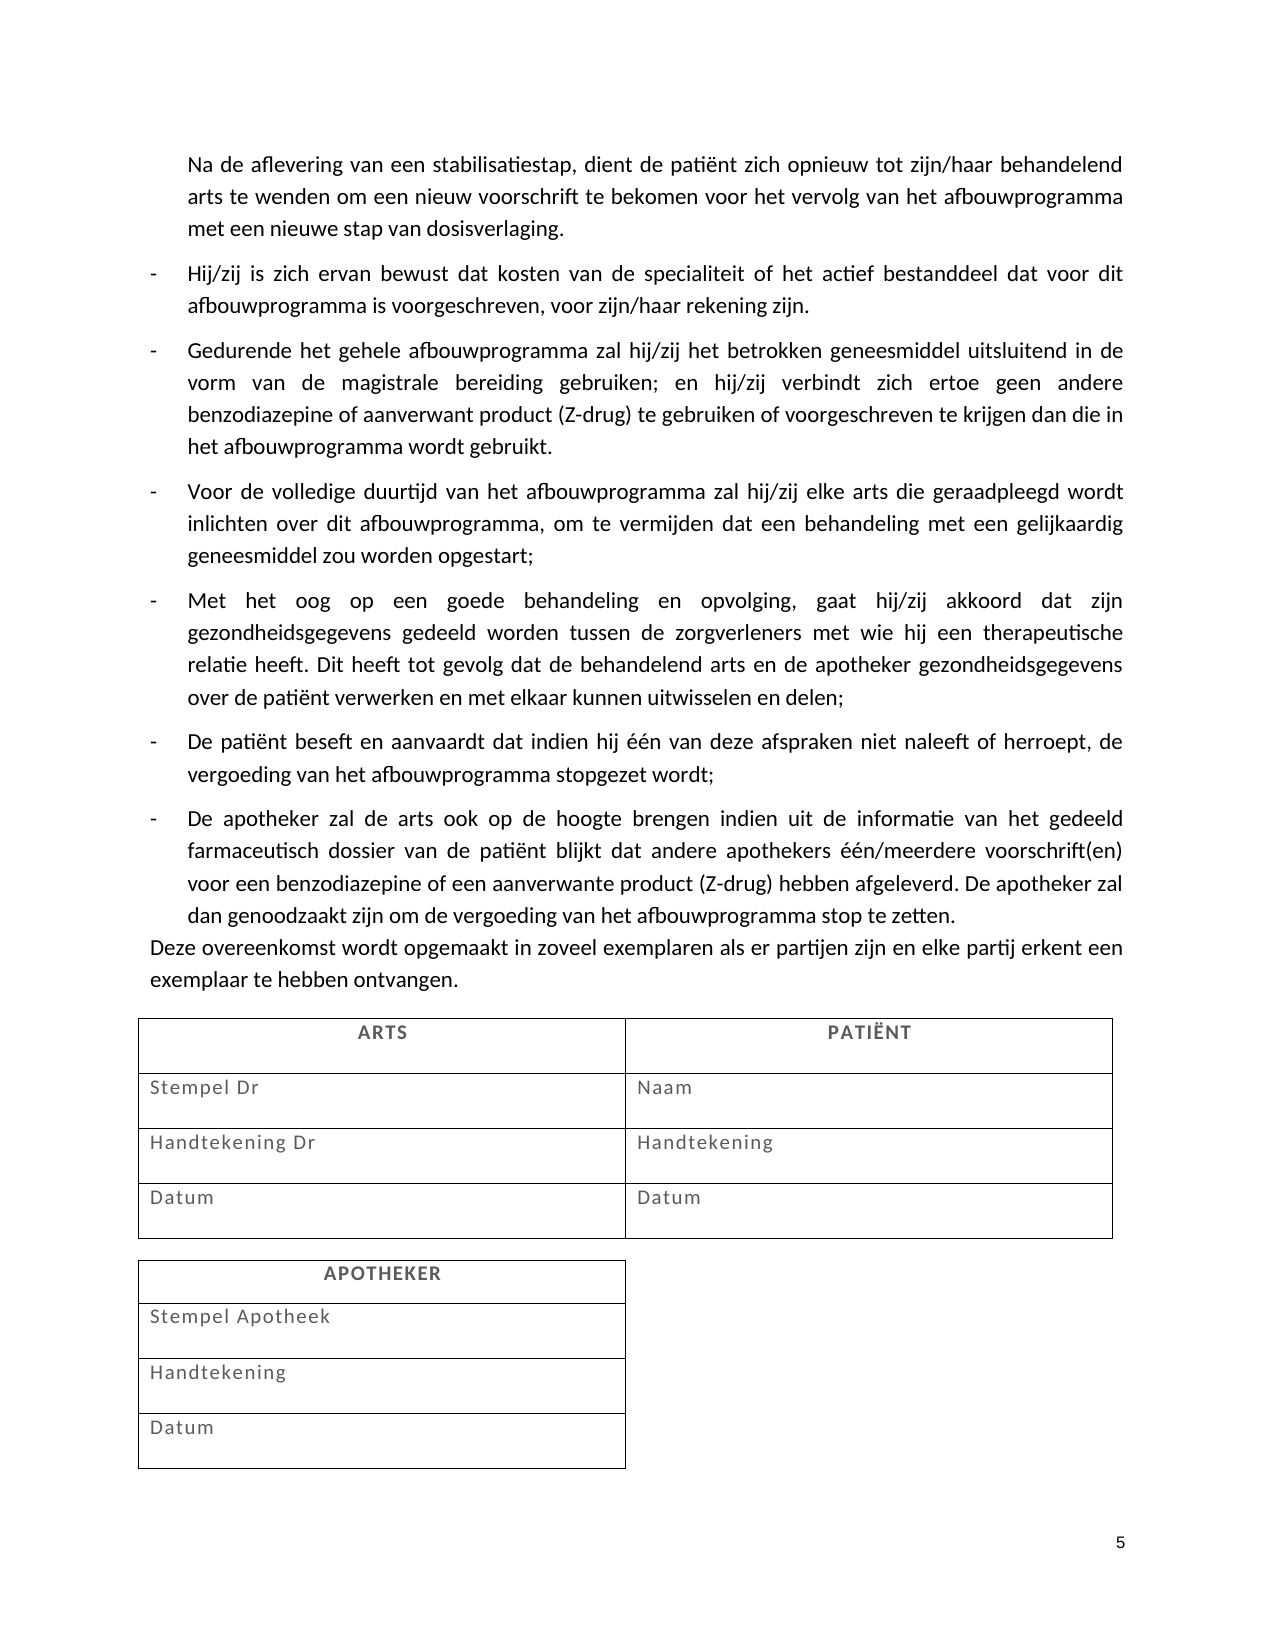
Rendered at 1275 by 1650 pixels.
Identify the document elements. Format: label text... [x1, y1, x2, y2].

list De apotheker zal de arts ook op de hoogte brengen indien uit de informatie van het gedeeld farmaceutisch dossier van de patiënt blijkt dat andere apothekers één/meerdere voorschrift(en) voor een benzodiazepine of een aanverwante product (Z-drug) hebben afgeleverd. De apotheker zal dan genoodzaakt zijn om de vergoeding van het afbouwprogramma stop te zetten. [150, 804, 1125, 929]
table_cell Naam [626, 1074, 1112, 1128]
table_header ARTS [139, 1019, 625, 1073]
table_header APOTHEKER [139, 1261, 625, 1303]
list De patiënt beseft en aanvaardt dat indien hij één van deze afspraken niet naleeft of herroept, de vergoeding van het afbouwprogramma stopgezet wordt; [150, 727, 1125, 788]
list Voor de volledige duurtijd van het afbouwprogramma zal hij/zij elke arts die geraadpleegd wordt inlichten over dit afbouwprogramma, om te vermijden dat een behandeling met een gelijkaardig geneesmiddel zou worden opgestart; [150, 477, 1125, 569]
list Gedurende het gehele afbouwprogramma zal hij/zij het betrokken geneesmiddel uitsluitend in de vorm van de magistrale bereiding gebruiken; en hij/zij verbindt zich ertoe geen andere benzodiazepine of aanverwant product (Z-drug) te gebruiken of voorgeschreven te krijgen dan die in het afbouwprogramma wordt gebruikt. [150, 336, 1125, 461]
table_cell Handtekening [626, 1129, 1112, 1183]
table_cell Stempel Apotheek [139, 1304, 625, 1358]
table_cell Stempel Dr [139, 1074, 625, 1128]
text Deze overeenkomst wordt opgemaakt in zoveel exemplaren als er partijen zijn en elke partij erkent een exemplaar te hebben ontvangen. [150, 933, 1125, 993]
table_cell Datum [139, 1184, 625, 1238]
list Met het oog op een goede behandeling en opvolging, gaat hij/zij akkoord dat zijn gezondheidsgegevens gedeeld worden tussen de zorgverleners met wie hij een therapeutische relatie heeft. Dit heeft tot gevolg dat de behandelend arts en de apotheker gezondheidsgegevens over de patiënt verwerken en met elkaar kunnen uitwisselen en delen; [150, 586, 1125, 711]
table_cell Datum [139, 1414, 625, 1468]
table_header PATIËNT [626, 1019, 1112, 1073]
table_cell Datum [626, 1184, 1112, 1238]
table_cell Handtekening Dr [139, 1129, 625, 1183]
list Hij/zij is zich ervan bewust dat kosten van de specialiteit of het actief bestanddeel dat voor dit afbouwprogramma is voorgeschreven, voor zijn/haar rekening zijn. [150, 259, 1125, 319]
list Na de aflevering van een stabilisatiestap, dient de patiënt zich opnieuw tot zijn/haar behandelend arts te wenden om een nieuw voorschrift te bekomen voor het vervolg van het afbouwprogramma met een nieuwe stap van dosisverlaging. [187, 150, 1125, 242]
table_cell Handtekening [139, 1359, 625, 1413]
